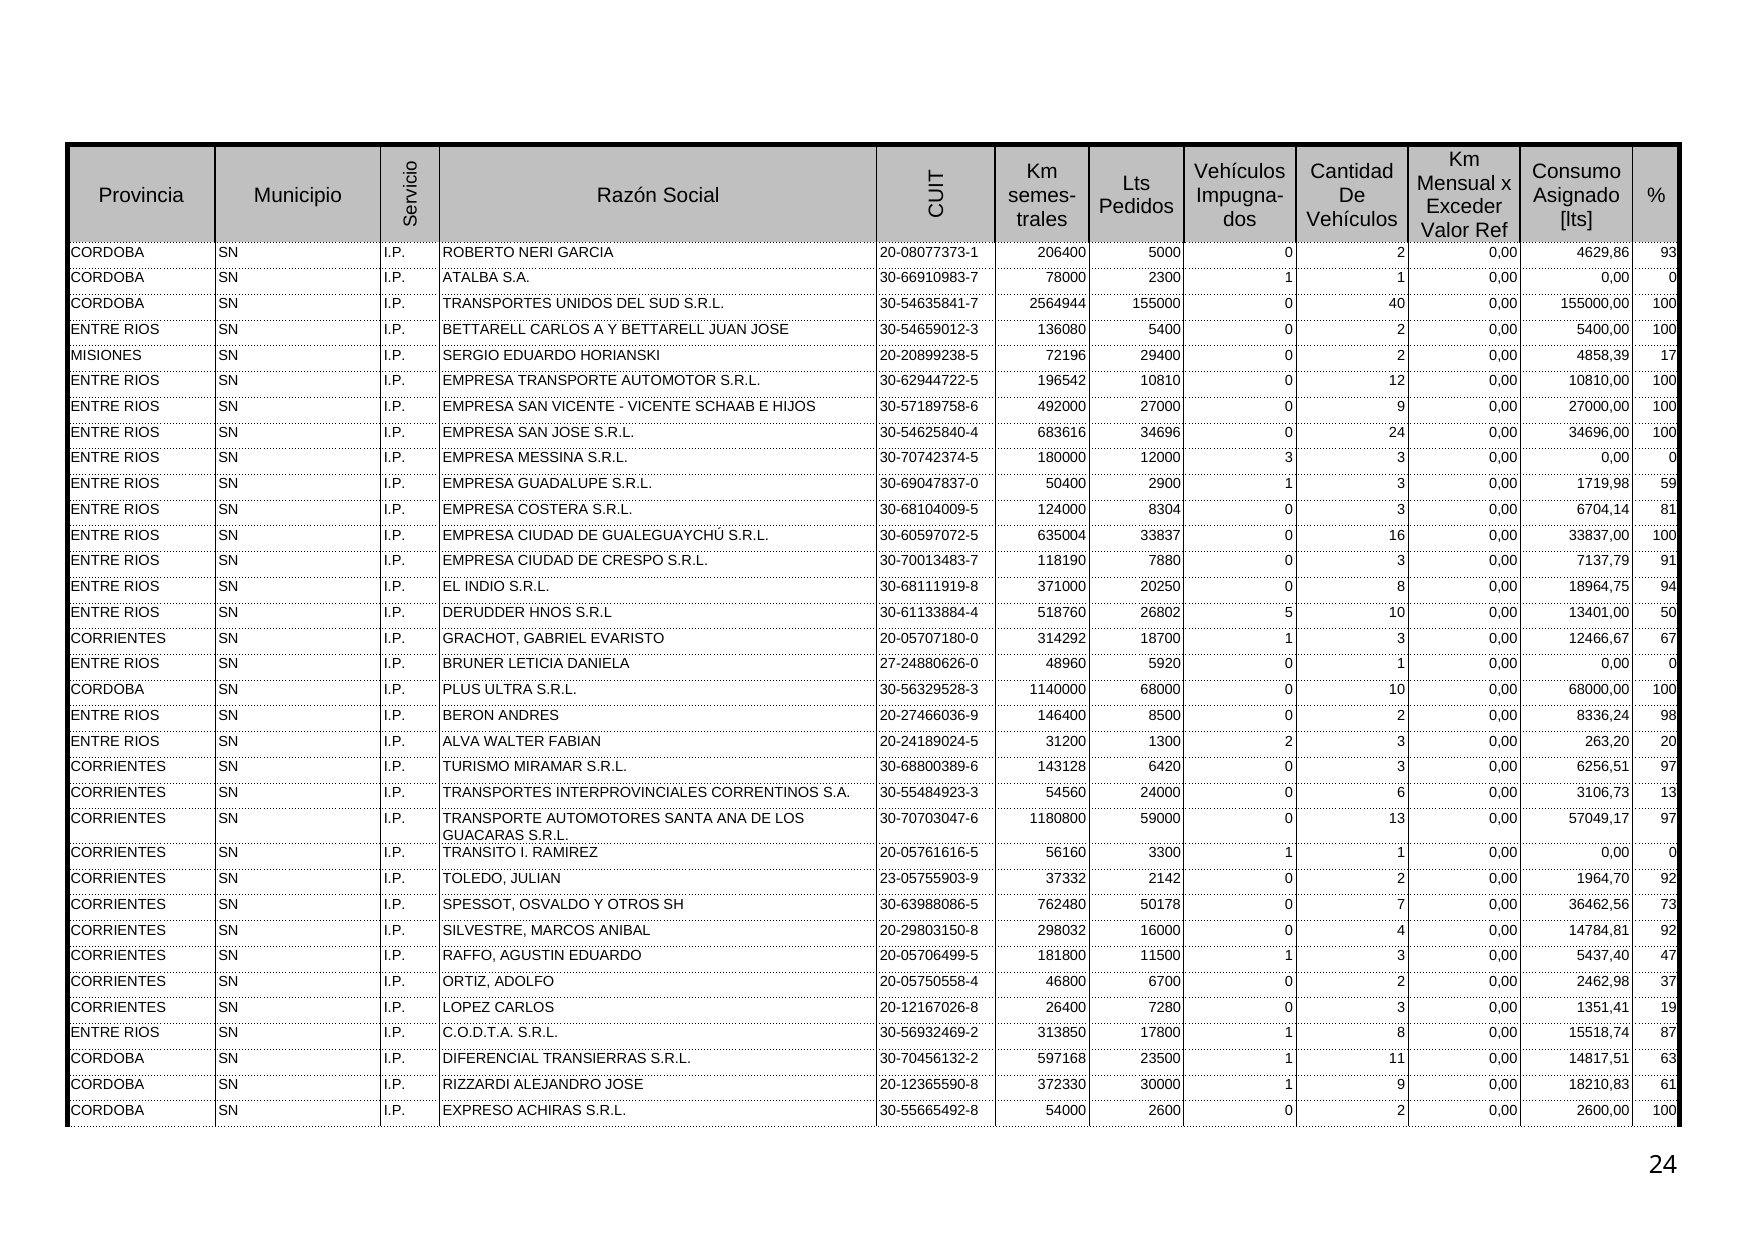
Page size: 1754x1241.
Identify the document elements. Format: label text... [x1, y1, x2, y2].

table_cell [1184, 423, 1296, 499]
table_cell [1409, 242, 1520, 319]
table_header Consumo Asignado [lts] [1521, 147, 1632, 242]
table_header Vehículos Impugna-dos [1185, 147, 1295, 242]
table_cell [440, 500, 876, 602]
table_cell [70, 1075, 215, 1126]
table_header Servicio [381, 147, 439, 242]
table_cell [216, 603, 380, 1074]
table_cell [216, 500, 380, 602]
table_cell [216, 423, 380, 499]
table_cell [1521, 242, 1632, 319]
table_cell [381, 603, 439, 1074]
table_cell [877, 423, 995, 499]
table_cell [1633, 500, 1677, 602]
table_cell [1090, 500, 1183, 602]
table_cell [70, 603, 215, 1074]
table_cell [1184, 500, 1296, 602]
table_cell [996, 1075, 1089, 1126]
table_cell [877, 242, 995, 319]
table_header Km Mensual x Exceder Valor Ref [1409, 147, 1519, 242]
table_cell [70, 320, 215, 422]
table_header Lts Pedidos [1090, 147, 1183, 242]
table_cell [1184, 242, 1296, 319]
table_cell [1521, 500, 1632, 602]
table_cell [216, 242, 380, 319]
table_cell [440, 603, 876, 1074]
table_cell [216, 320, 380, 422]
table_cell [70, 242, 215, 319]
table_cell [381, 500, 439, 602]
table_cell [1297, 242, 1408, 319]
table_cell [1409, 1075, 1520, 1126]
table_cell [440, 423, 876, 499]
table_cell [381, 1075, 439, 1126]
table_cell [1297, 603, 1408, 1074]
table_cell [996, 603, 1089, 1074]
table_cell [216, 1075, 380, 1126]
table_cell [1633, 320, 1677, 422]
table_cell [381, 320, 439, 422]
table_header Municipio [216, 147, 380, 242]
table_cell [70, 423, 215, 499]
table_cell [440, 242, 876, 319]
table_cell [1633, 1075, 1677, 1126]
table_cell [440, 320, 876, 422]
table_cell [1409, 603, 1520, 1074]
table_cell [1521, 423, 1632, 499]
table_header Provincia [70, 147, 214, 242]
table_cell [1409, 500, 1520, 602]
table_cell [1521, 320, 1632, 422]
table_header Cantidad De Vehículos [1297, 147, 1407, 242]
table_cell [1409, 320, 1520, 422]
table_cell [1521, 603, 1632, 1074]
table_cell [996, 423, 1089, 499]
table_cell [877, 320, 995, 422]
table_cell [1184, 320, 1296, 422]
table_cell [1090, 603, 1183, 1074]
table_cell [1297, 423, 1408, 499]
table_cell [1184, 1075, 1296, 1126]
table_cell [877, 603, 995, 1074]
table_header Razón Social [440, 147, 876, 242]
table_header Km semes-trales [996, 147, 1088, 242]
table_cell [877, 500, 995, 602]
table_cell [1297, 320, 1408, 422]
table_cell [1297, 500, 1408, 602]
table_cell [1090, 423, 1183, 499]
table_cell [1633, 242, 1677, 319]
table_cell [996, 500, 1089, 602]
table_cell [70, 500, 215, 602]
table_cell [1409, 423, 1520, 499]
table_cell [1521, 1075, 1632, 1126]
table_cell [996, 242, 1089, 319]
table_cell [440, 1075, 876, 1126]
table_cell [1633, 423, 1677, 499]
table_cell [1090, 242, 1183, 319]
table_header % [1633, 147, 1677, 242]
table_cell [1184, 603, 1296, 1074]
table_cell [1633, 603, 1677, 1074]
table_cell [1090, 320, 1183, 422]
table_header CUIT [877, 147, 994, 242]
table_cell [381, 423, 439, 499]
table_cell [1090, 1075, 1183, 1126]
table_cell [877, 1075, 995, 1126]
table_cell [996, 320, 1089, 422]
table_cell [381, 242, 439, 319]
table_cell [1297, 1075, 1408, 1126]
